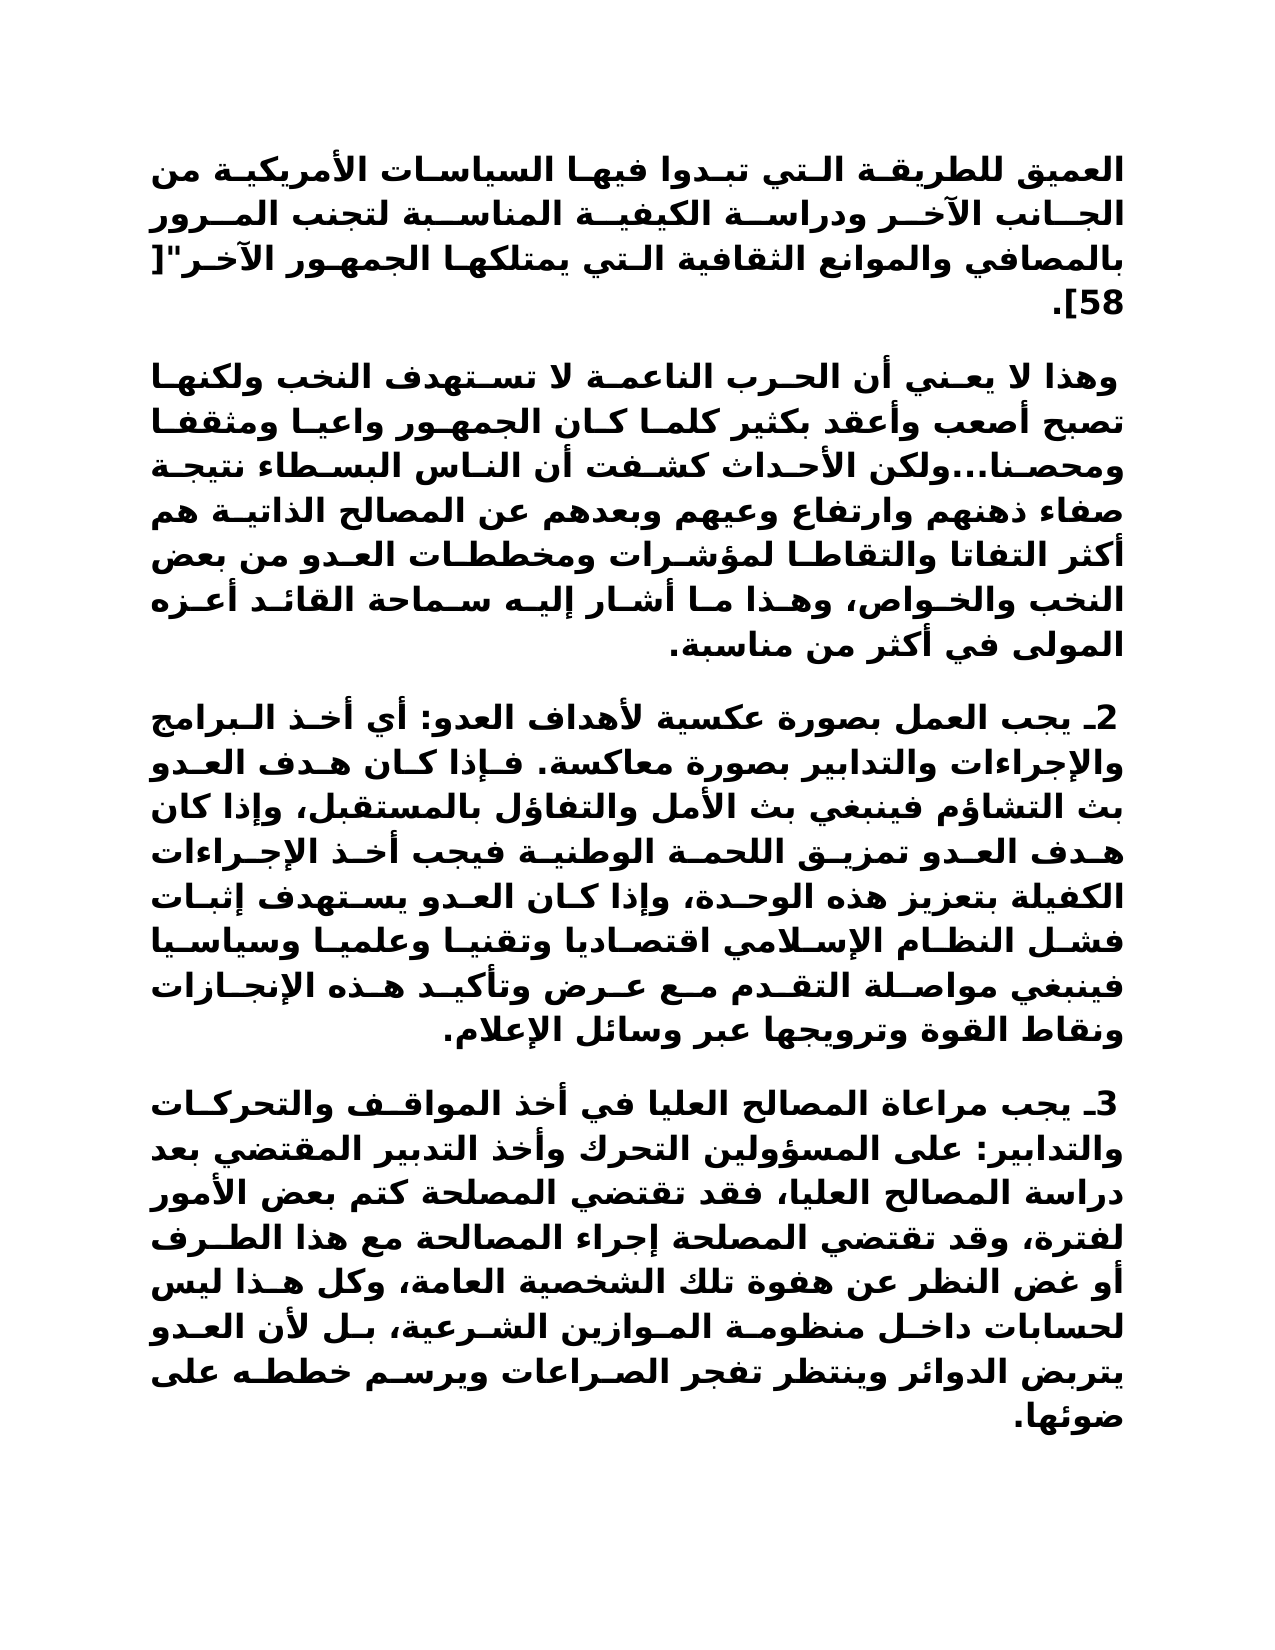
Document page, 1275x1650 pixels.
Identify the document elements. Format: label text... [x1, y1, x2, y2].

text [150, 150, 1125, 323]
text 3ـ يجب مراعاة المصالح العليا في أخذ المواقف والتحركات والتدابير: على المسؤولين التحرك وأخذ التدبير المقتضي بعد دراسة المصالح العليا، فقد تقتضي المصلحة كتم بعض الأمور لفترة، وقد تقتضي المصلحة إجراء المصالحة مع هذا الطرف أو غض النظر عن هفوة تلك الشخصية العامة، وكل هذا ليس لحسابات داخل منظومة الموازين الشرعية، بل لأن العدو يتربض الدوائر وينتظر تفجر الصراعات ويرسم خططه على ضوئها. [150, 1084, 1125, 1436]
text وهذا لا يعني أن الحرب الناعمة لا تستهدف النخب ولكنها تصبح أصعب وأعقد بكثير كلما كان الجمهور واعيا ومثقفا ومحصنا...ولكن الأحداث كشفت أن الناس البسطاء نتيجة صفاء ذهنهم وارتفاع وعيهم وبعدهم عن المصالح الذاتية هم أكثر التفاتا والتقاطا لمؤشرات ومخططات العدو من بعض النخب والخواص، وهذا ما أشار إليه سماحة القائد أعزه المولى في أكثر من مناسبة. [150, 357, 1125, 664]
text 2ـ يجب العمل بصورة عكسية لأهداف العدو: أي أخذ البرامج والإجراءات والتدابير بصورة معاكسة. فإذا كان هدف العدو بث التشاؤم فينبغي بث الأمل والتفاؤل بالمستقبل، وإذا كان هدف العدو تمزيق اللحمة الوطنية فيجب أخذ الإجراءات الكفيلة بتعزيز هذه الوحدة، وإذا كان العدو يستهدف إثبات فشل النظام الإسلامي اقتصاديا وتقنيا وعلميا وسياسيا فينبغي مواصلة التقدم مع عرض وتأكيد هذه الإنجازات ونقاط القوة وترويجها عبر وسائل الإعلام. [150, 699, 1125, 1050]
